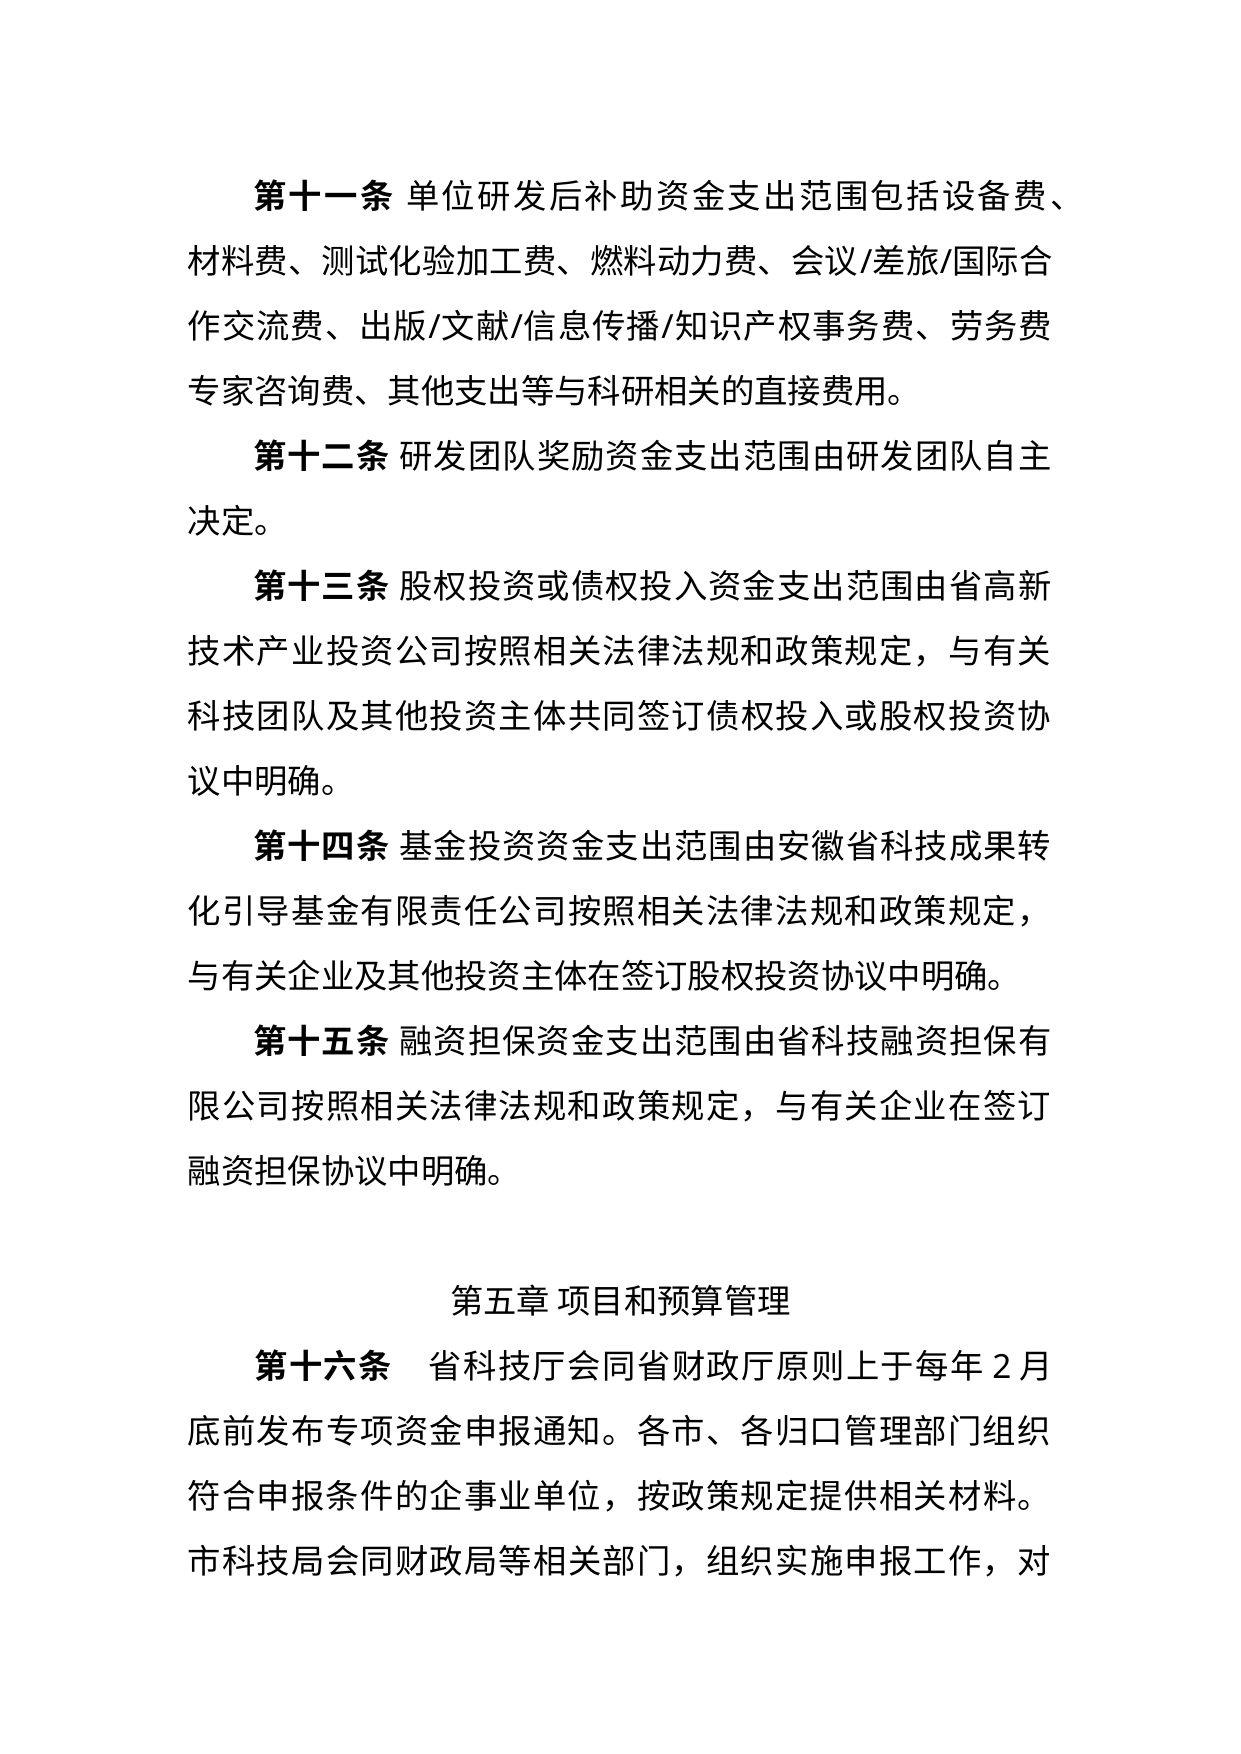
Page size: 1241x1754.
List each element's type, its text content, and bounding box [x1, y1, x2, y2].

text 第五章 项目和预算管理 [187, 1267, 1053, 1332]
text 第十四条 基金投资资金支出范围由安徽省科技成果转化引导基金有限责任公司按照相关法律法规和政策规定，与有关企业及其他投资主体在签订股权投资协议中明确。 [187, 812, 1053, 1007]
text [187, 1332, 1053, 1592]
text 第十五条 融资担保资金支出范围由省科技融资担保有限公司按照相关法律法规和政策规定，与有关企业在签订融资担保协议中明确。 [187, 1007, 1053, 1202]
text 第十二条 研发团队奖励资金支出范围由研发团队自主决定。 [187, 422, 1053, 552]
text 第十三条 股权投资或债权投入资金支出范围由省高新技术产业投资公司按照相关法律法规和政策规定，与有关科技团队及其他投资主体共同签订债权投入或股权投资协议中明确。 [187, 552, 1053, 812]
text 第十一条 单位研发后补助资金支出范围包括设备费、材料费、测试化验加工费、燃料动力费、会议/差旅/国际合作交流费、出版/文献/信息传播/知识产权事务费、劳务费、专家咨询费、其他支出等与科研相关的直接费用。 [187, 162, 1053, 422]
